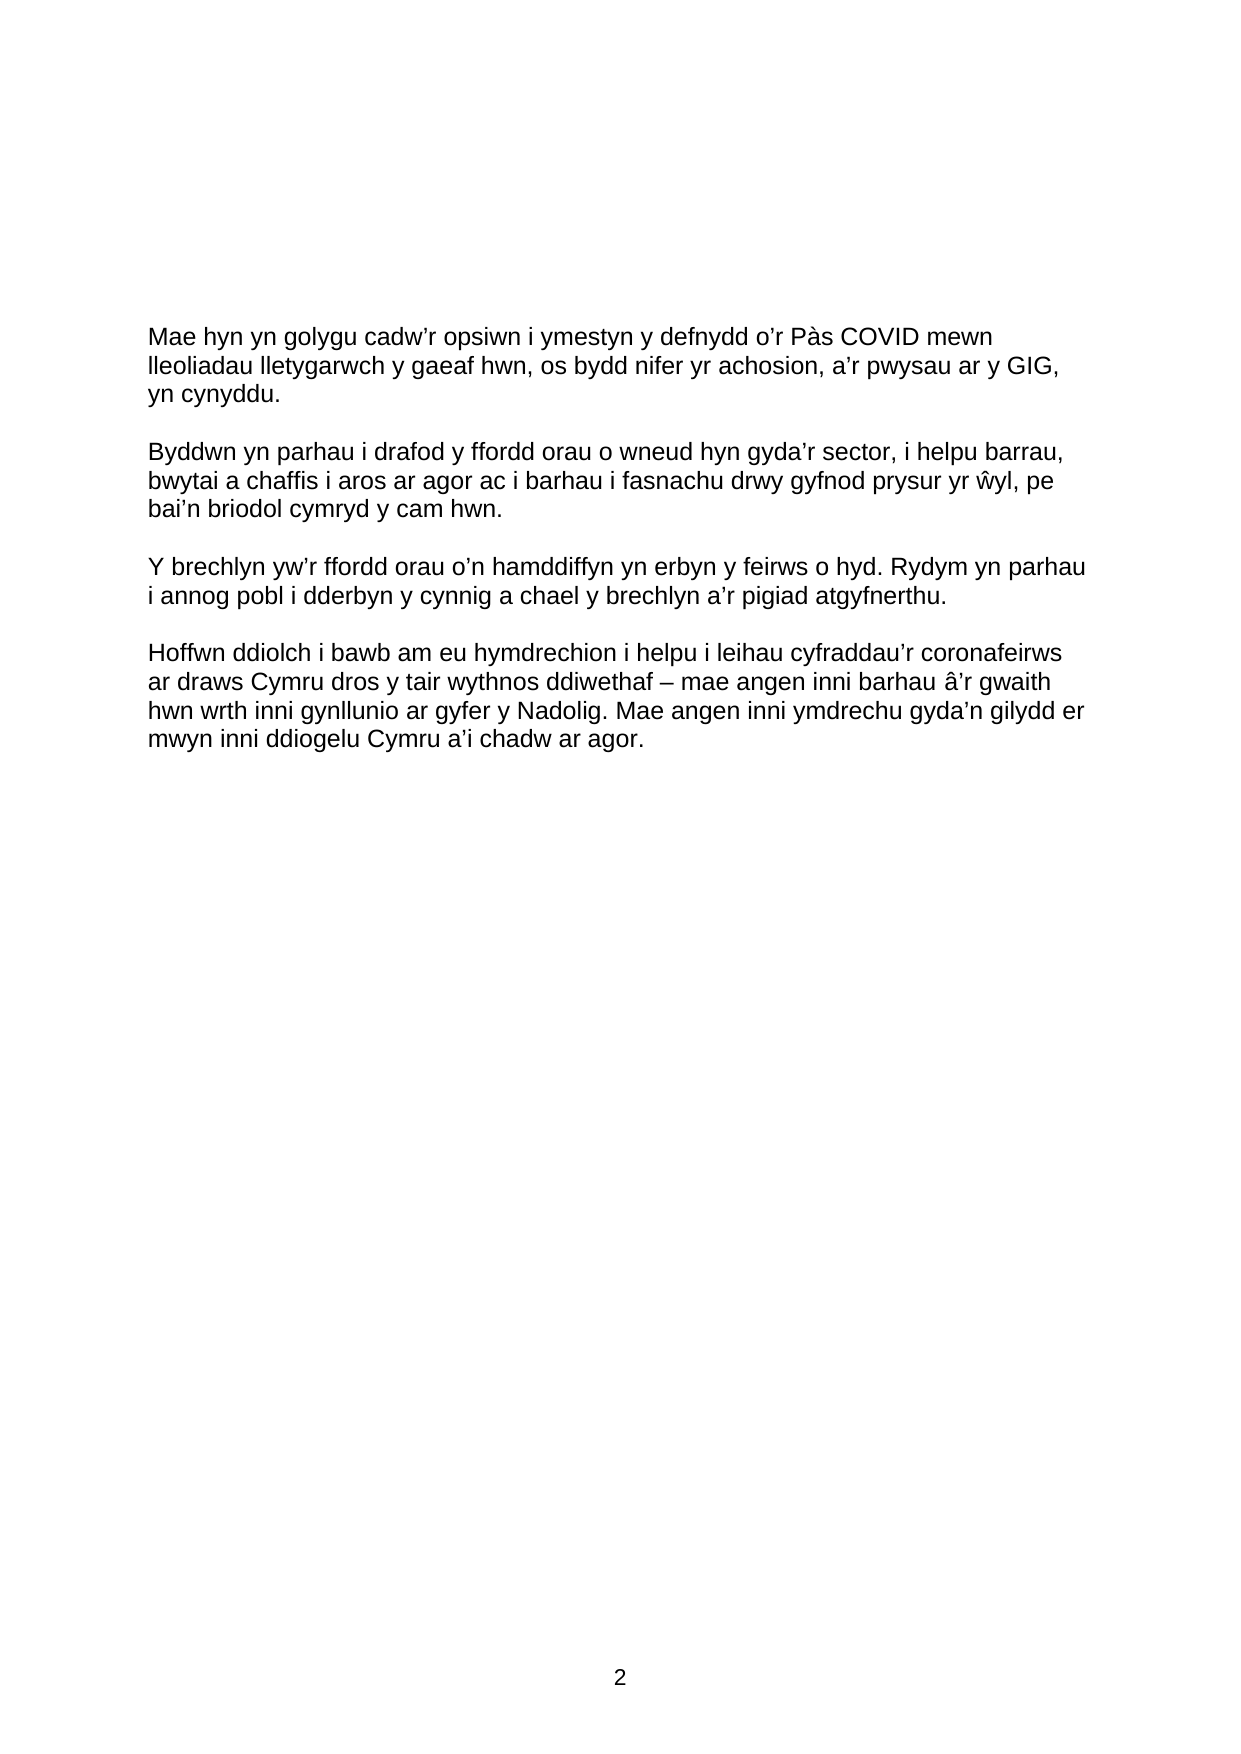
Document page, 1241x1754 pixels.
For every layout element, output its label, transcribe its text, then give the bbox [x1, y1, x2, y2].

text Y brechlyn yw’r ffordd orau o’n hamddiffyn yn erbyn y feirws o hyd. Rydym yn parhau i annog pobl i dderbyn y cynnig a chael y brechlyn a’r pigiad atgyfnerthu. [148, 552, 1092, 609]
text Hoffwn ddiolch i bawb am eu hymdrechion i helpu i leihau cyfraddau’r coronafeirws ar draws Cymru dros y tair wythnos ddiwethaf – mae angen inni barhau â’r gwaith hwn wrth inni gynllunio ar gyfer y Nadolig. Mae angen inni ymdrechu gyda’n gilydd er mwyn inni ddiogelu Cymru a’i chadw ar agor. [148, 638, 1092, 753]
text Mae hyn yn golygu cadw’r opsiwn i ymestyn y defnydd o’r Pàs COVID mewn lleoliadau lletygarwch y gaeaf hwn, os bydd nifer yr achosion, a’r pwysau ar y GIG, yn cynyddu. [148, 322, 1092, 408]
text Byddwn yn parhau i drafod y ffordd orau o wneud hyn gyda’r sector, i helpu barrau, bwytai a chaffis i aros ar agor ac i barhau i fasnachu drwy gyfnod prysur yr ŵyl, pe bai’n briodol cymryd y cam hwn. [148, 437, 1092, 523]
